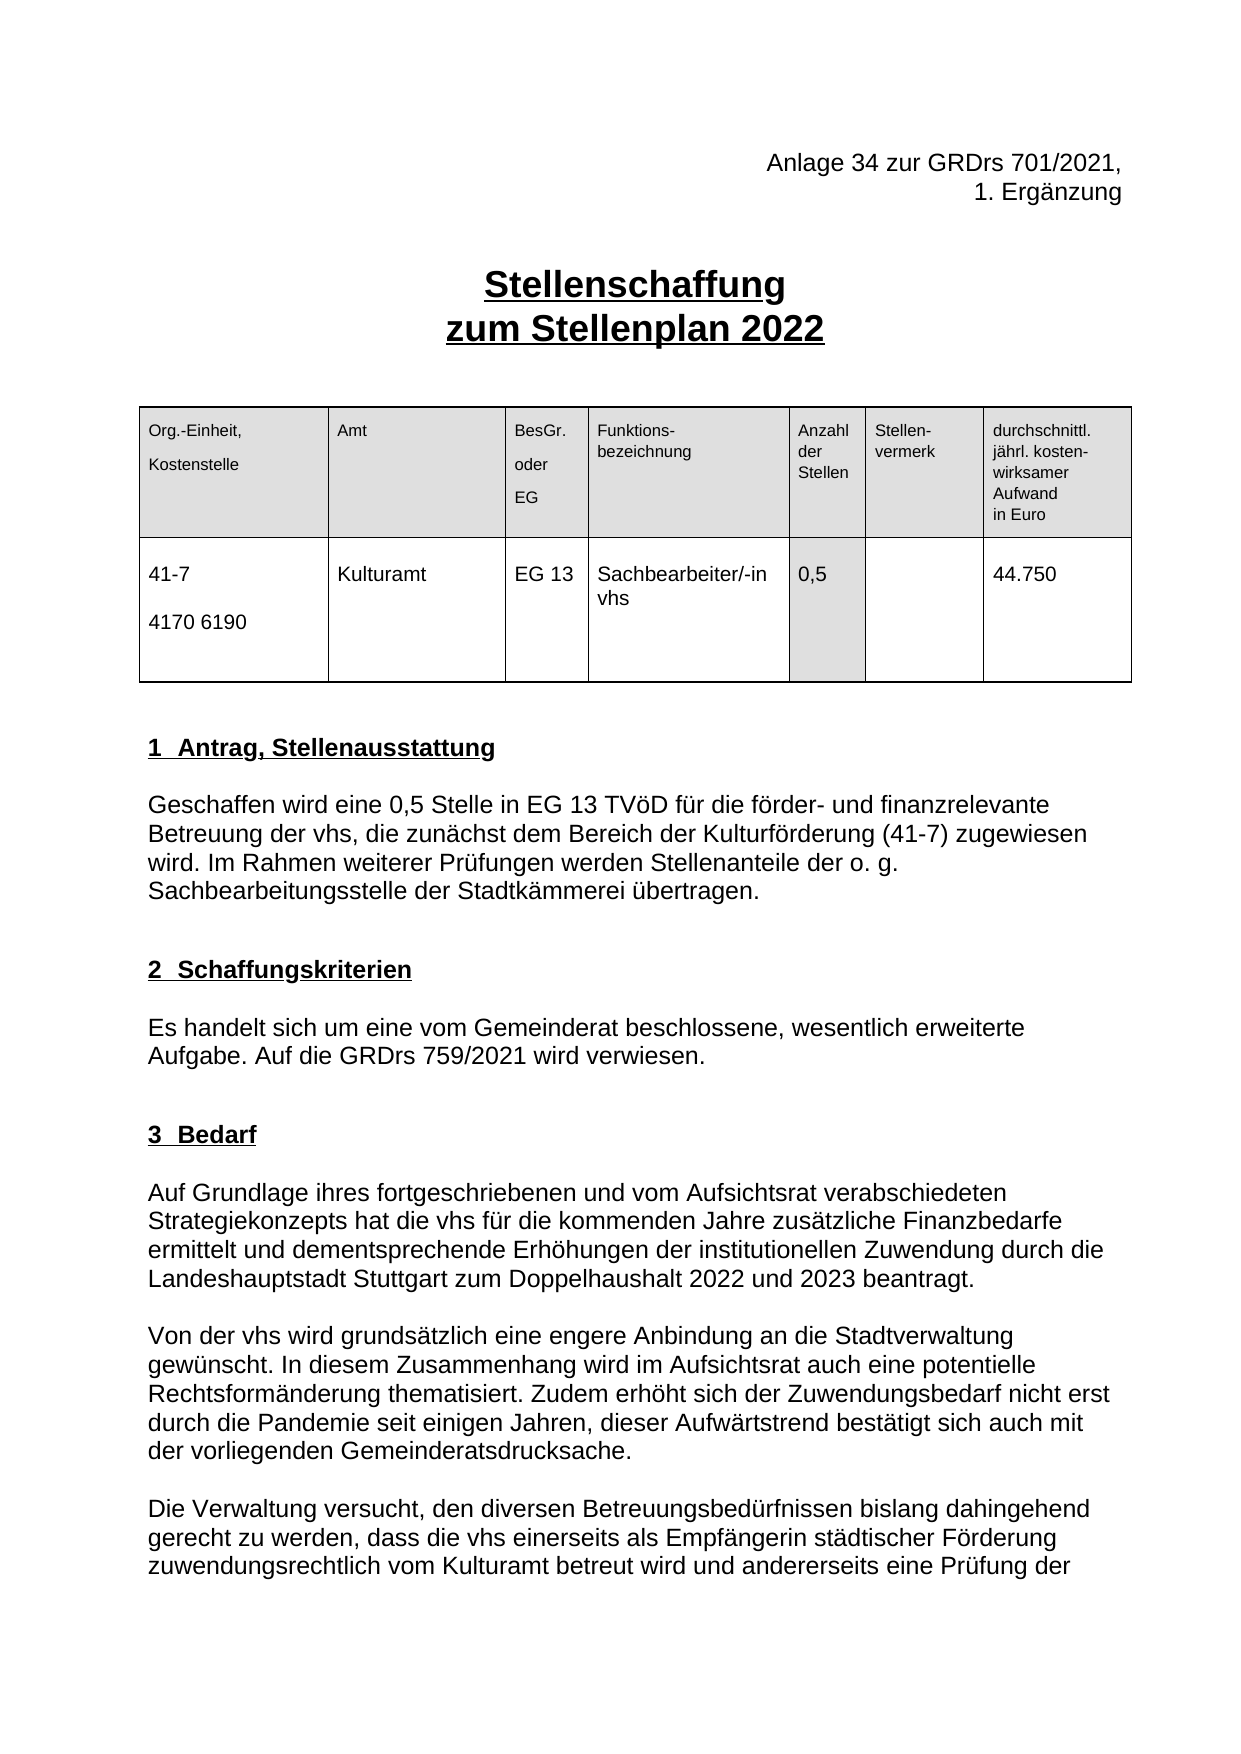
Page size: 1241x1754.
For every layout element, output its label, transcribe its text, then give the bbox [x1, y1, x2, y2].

table_header Stellen- vermerk [866, 408, 983, 537]
text Auf Grundlage ihres fortgeschriebenen und vom Aufsichtsrat verabschiedeten Strategiekonzepts hat die vhs für die kommenden Jahre zusätzliche Finanzbedarfe ermittelt und dementsprechende Erhöhungen der institutionellen Zuwendung durch die Landeshauptstadt Stuttgart zum Doppelhaushalt 2022 und 2023 beantragt. [148, 1177, 1122, 1292]
subtitle 1 Antrag, Stellenausstattung [148, 732, 1122, 761]
subtitle 2 Schaffungskriterien [148, 955, 1122, 984]
text Geschaffen wird eine 0,5 Stelle in EG 13 TVöD für die förder- und finanzrelevante Betreuung der vhs, die zunächst dem Bereich der Kulturförderung (41-7) zugewiesen wird. Im Rahmen weiterer Prüfungen werden Stellenanteile der o. g. Sachbearbeitungsstelle der Stadtkämmerei übertragen. [148, 790, 1122, 905]
text Es handelt sich um eine vom Gemeinderat beschlossene, wesentlich erweiterte Aufgabe. Auf die GRDrs 759/2021 wird verwiesen. [148, 1012, 1122, 1070]
text Von der vhs wird grundsätzlich eine engere Anbindung an die Stadtverwaltung gewünscht. In diesem Zusammenhang wird im Aufsichtsrat auch eine potentielle Rechtsformänderung thematisiert. Zudem erhöht sich der Zuwendungsbedarf nicht erst durch die Pandemie seit einigen Jahren, dieser Aufwärtstrend bestätigt sich auch mit der vorliegenden Gemeinderatsdrucksache. [148, 1321, 1122, 1465]
table_header durchschnittl. jährl. kosten- wirksamer Aufwand in Euro [984, 408, 1131, 537]
table_header BesGr. oder EG [506, 408, 588, 537]
text Anlage 34 zur GRDrs 701/2021, 1. Ergänzung [148, 148, 1122, 205]
table_cell 44.750 [984, 538, 1131, 681]
text zum Stellenplan 2022 [148, 306, 1122, 349]
table_cell 0,5 [790, 538, 865, 681]
table_header Org.-Einheit, Kostenstelle [140, 408, 328, 537]
table_cell 41-7 4170 6190 [140, 538, 328, 681]
table_header Funktions- bezeichnung [589, 408, 789, 537]
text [148, 1494, 1122, 1580]
table_header Amt [329, 408, 505, 537]
table_cell EG 13 [506, 538, 588, 681]
text Stellenschaffung [148, 263, 1122, 306]
table_header Anzahl der Stellen [790, 408, 865, 537]
subtitle 3 Bedarf [148, 1120, 1122, 1149]
table_cell Sachbearbeiter/-in vhs [589, 538, 789, 681]
table_cell [866, 538, 983, 681]
table_cell Kulturamt [329, 538, 505, 681]
